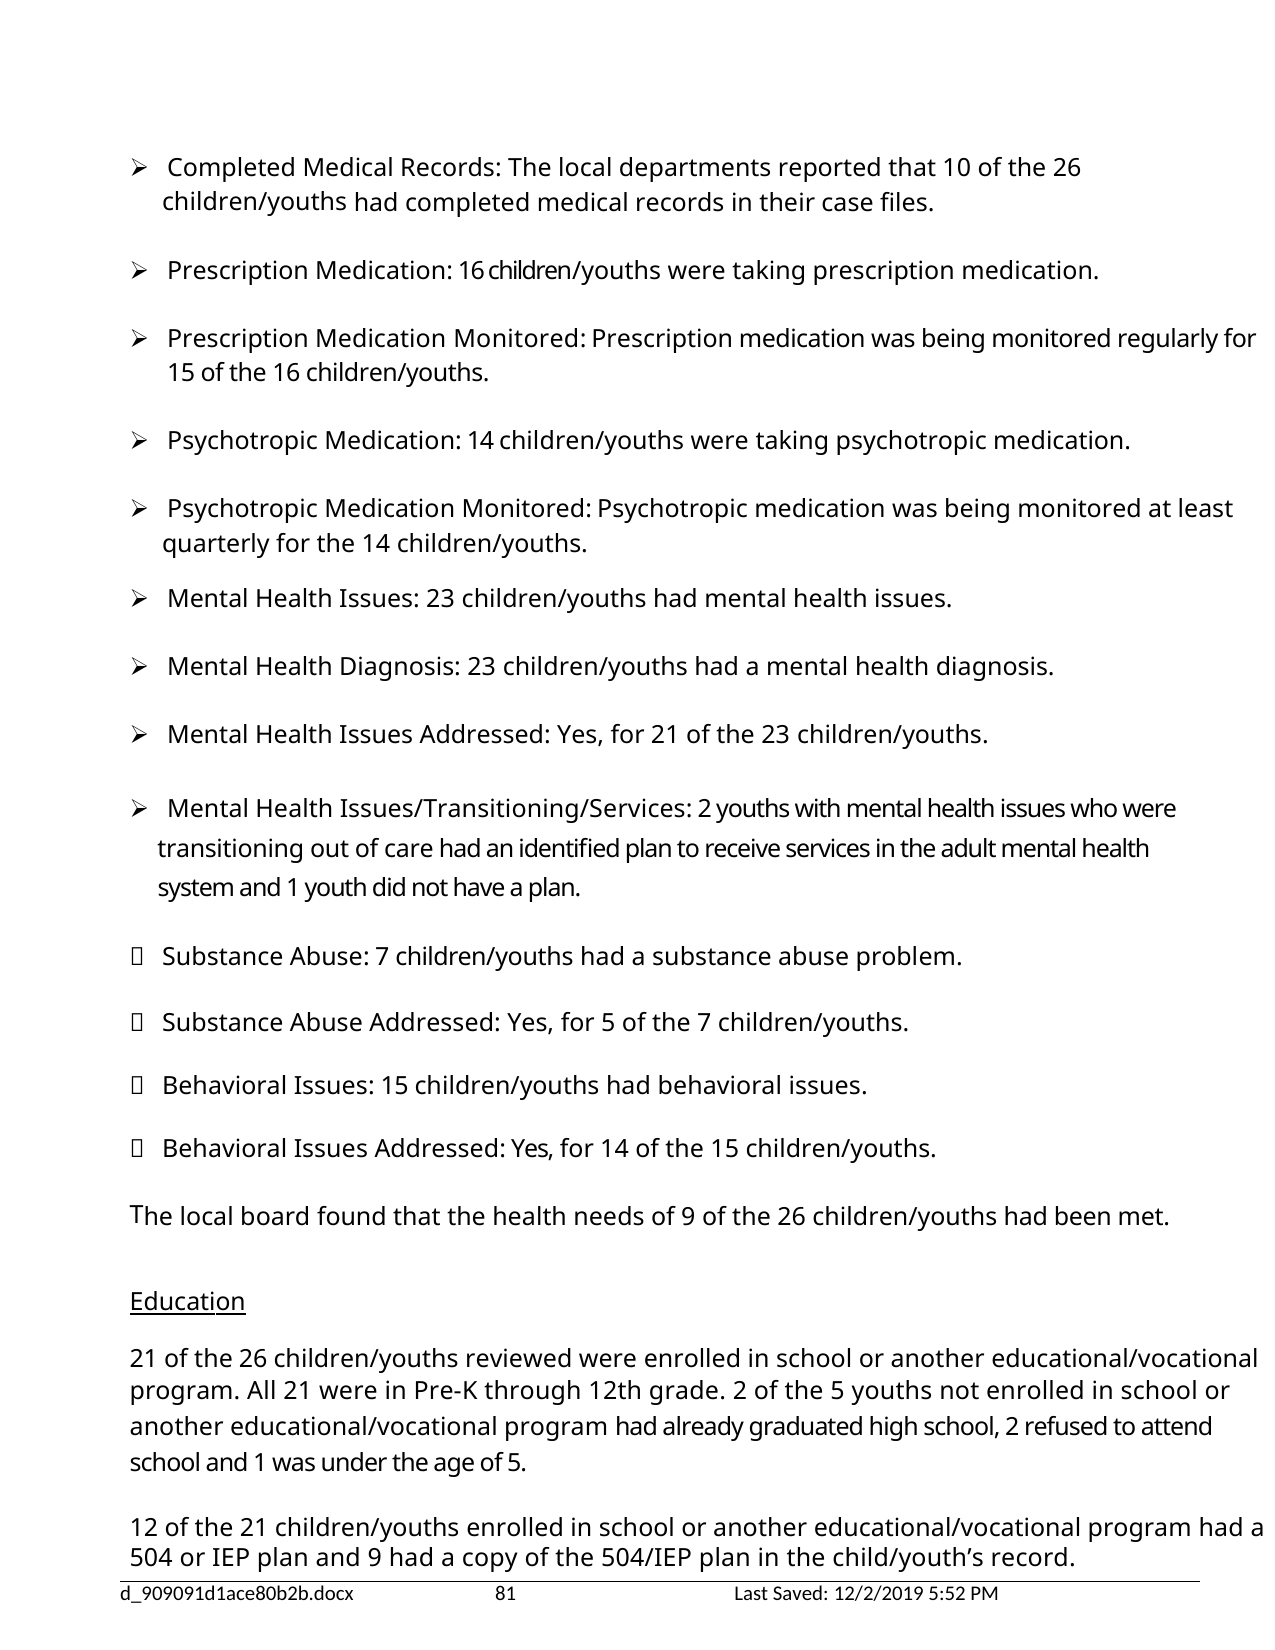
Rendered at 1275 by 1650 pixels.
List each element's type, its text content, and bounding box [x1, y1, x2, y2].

text 12 of the 21 children/youths enrolled in school or another educational/vocational program had a [129, 1512, 1275, 1542]
text  Behavioral Issues: 15 children/youths had behavioral issues. [129, 1068, 1202, 1102]
text  Substance Abuse Addressed: Yes, for 5 of the 7 children/youths. [129, 1008, 1162, 1038]
text transitioning out of care had an identified plan to receive services in the adult mental health [120, 830, 1196, 864]
text The local board found that the health needs of 9 of the 26 children/youths had been met. [129, 1197, 1205, 1233]
text school and 1 was under the age of 5. [129, 1445, 1275, 1478]
text system and 1 youth did not have a plan. [120, 870, 1196, 904]
text  Substance Abuse: 7 children/youths had a substance abuse problem. [129, 938, 1202, 972]
list Mental Health Diagnosis: 23 children/youths had a mental health diagnosis. [129, 649, 1202, 683]
text another educational/vocational program had already graduated high school, 2 refused to attend [129, 1410, 1275, 1442]
list Prescription Medication Monitored: Prescription medication was being monitored regularly for [129, 321, 1275, 355]
list Mental Health Issues/Transitioning/Services: 2 youths with mental health issues who were [129, 791, 1196, 825]
text Education [129, 1285, 287, 1314]
text 21 of the 26 children/youths reviewed were enrolled in school or another educational/vocational program. All 21 were in Pre-K through 12th grade. 2 of the 5 youths not enrolled in school or [129, 1342, 1275, 1407]
list Mental Health Issues: 23 children/youths had mental health issues. [129, 581, 1202, 615]
list Psychotropic Medication Monitored: Psychotropic medication was being monitored at least [129, 491, 1275, 525]
text 504 or IEP plan and 9 had a copy of the 504/IEP plan in the child/youth’s record. [129, 1542, 1275, 1572]
text children/youths had completed medical records in their case files. [129, 183, 1275, 219]
list Prescription Medication: 16 children/youths were taking prescription medication. [129, 253, 1275, 287]
list Psychotropic Medication: 14 children/youths were taking psychotropic medication. [129, 423, 1275, 457]
text 15 of the 16 children/youths. [167, 355, 1275, 389]
text quarterly for the 14 children/youths. [129, 525, 1275, 559]
list Mental Health Issues Addressed: Yes, for 21 of the 23 children/youths. [129, 717, 1202, 751]
text  Behavioral Issues Addressed: Yes, for 14 of the 15 children/youths. [129, 1133, 1115, 1163]
list Completed Medical Records: The local departments reported that 10 of the 26 [129, 149, 1275, 183]
